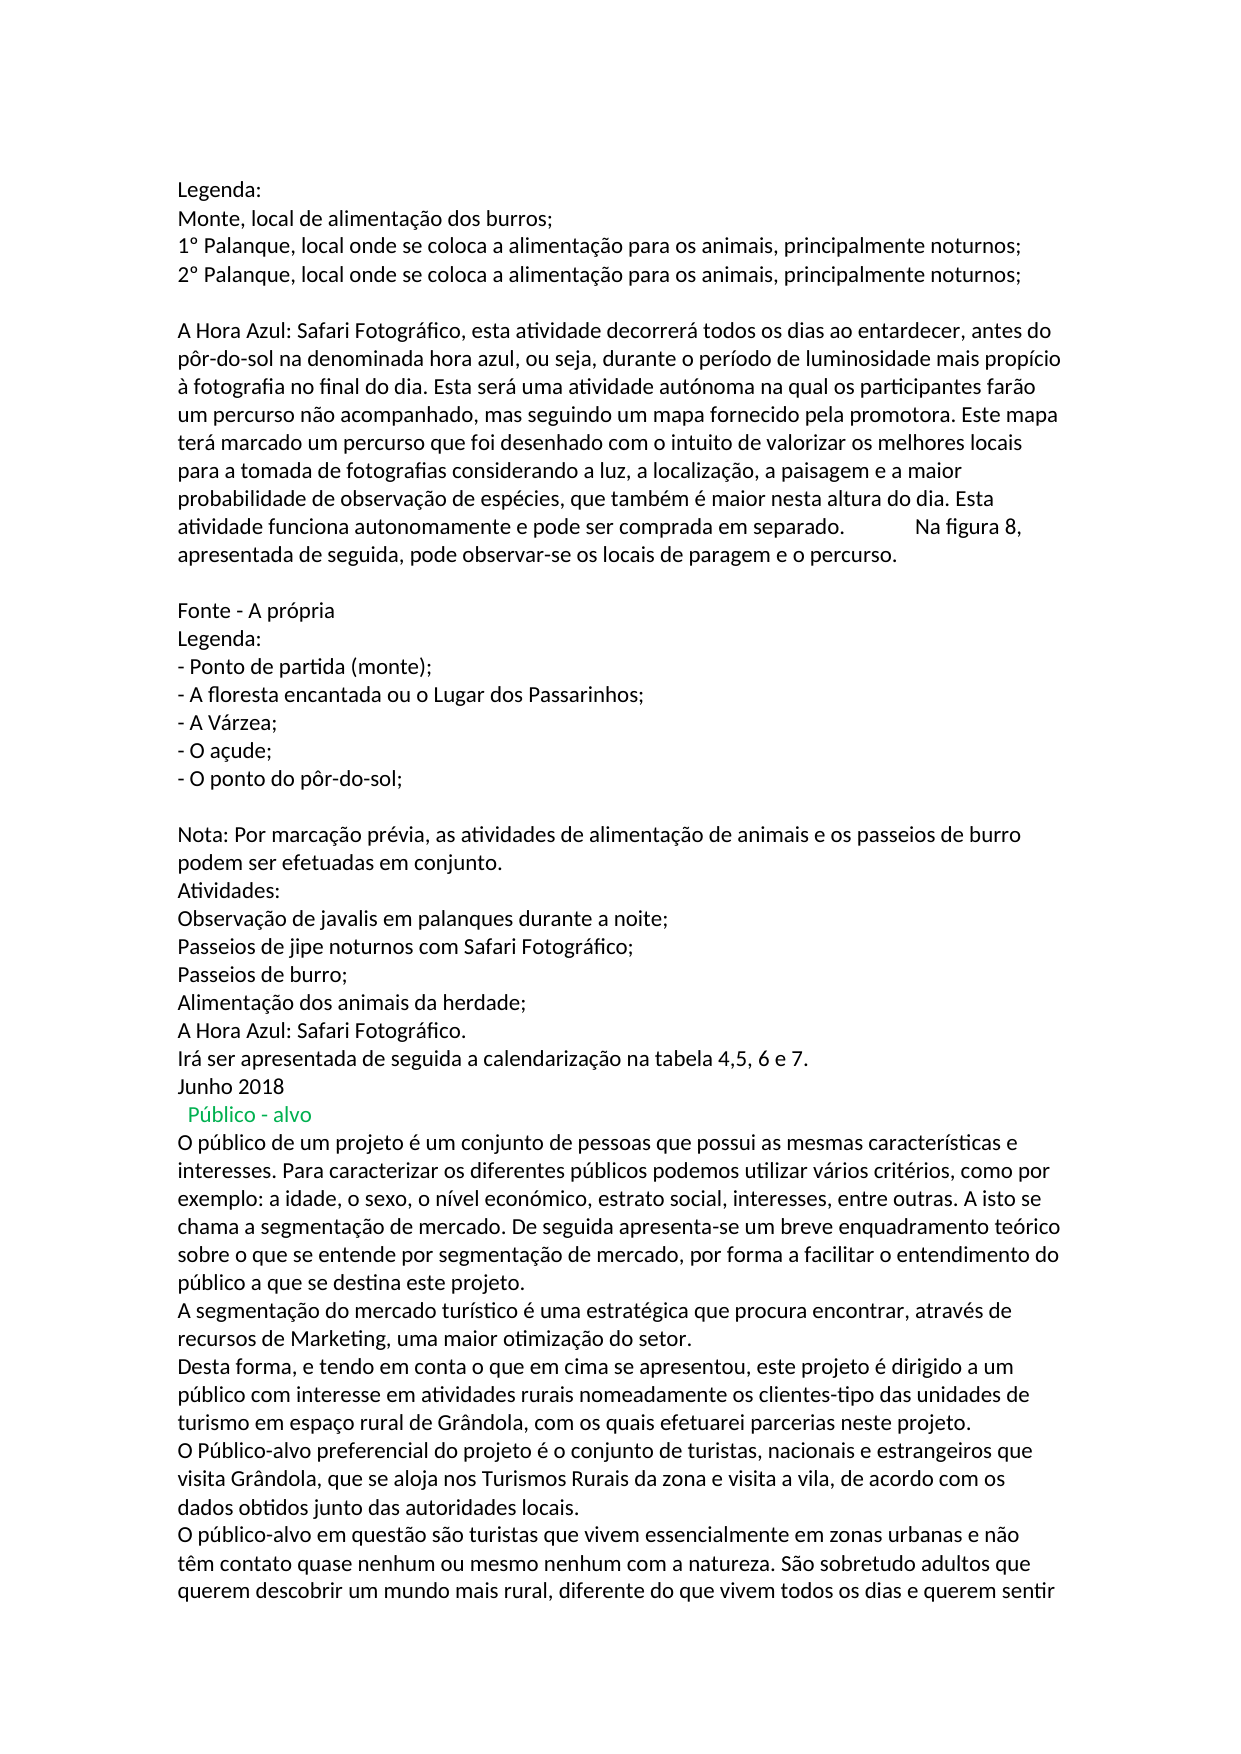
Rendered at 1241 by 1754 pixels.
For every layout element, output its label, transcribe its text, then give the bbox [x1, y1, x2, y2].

text Legenda: [177, 624, 1063, 652]
text - A floresta encantada ou o Lugar dos Passarinhos; [177, 680, 1063, 708]
text A segmentação do mercado turístico é uma estratégica que procura encontrar, através de recursos de Marketing, uma maior otimização do setor. [177, 1296, 1063, 1352]
text Monte, local de alimentação dos burros; [177, 204, 1063, 232]
text Passeios de jipe noturnos com Safari Fotográfico; [177, 932, 1063, 960]
text O Público-alvo preferencial do projeto é o conjunto de turistas, nacionais e estrangeiros que visita Grândola, que se aloja nos Turismos Rurais da zona e visita a vila, de acordo com os dados obtidos junto das autoridades locais. [177, 1437, 1063, 1521]
text - O ponto do pôr-do-sol; [177, 764, 1063, 792]
text Nota: Por marcação prévia, as atividades de alimentação de animais e os passeios de burro podem ser efetuadas em conjunto. [177, 820, 1063, 876]
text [177, 1521, 1063, 1605]
text Atividades: [177, 876, 1063, 904]
text Desta forma, e tendo em conta o que em cima se apresentou, este projeto é dirigido a um público com interesse em atividades rurais nomeadamente os clientes-tipo das unidades de turismo em espaço rural de Grândola, com os quais efetuarei parcerias neste projeto. [177, 1352, 1063, 1437]
text 1º Palanque, local onde se coloca a alimentação para os animais, principalmente noturnos; [177, 232, 1063, 260]
text A Hora Azul: Safari Fotográfico. [177, 1016, 1063, 1044]
text Junho 2018 [177, 1072, 1063, 1100]
text Observação de javalis em palanques durante a noite; [177, 904, 1063, 932]
text Passeios de burro; [177, 960, 1063, 988]
text O público de um projeto é um conjunto de pessoas que possui as mesmas características e interesses. Para caracterizar os diferentes públicos podemos utilizar vários critérios, como por exemplo: a idade, o sexo, o nível económico, estrato social, interesses, entre outras. A isto se chama a segmentação de mercado. De seguida apresenta-se um breve enquadramento teórico sobre o que se entende por segmentação de mercado, por forma a facilitar o entendimento do público a que se destina este projeto. [177, 1128, 1063, 1296]
text Alimentação dos animais da herdade; [177, 988, 1063, 1016]
text - Ponto de partida (monte); [177, 652, 1063, 680]
text 2º Palanque, local onde se coloca a alimentação para os animais, principalmente noturnos; [177, 260, 1063, 288]
text - A Várzea; [177, 708, 1063, 736]
text Legenda: [177, 176, 1063, 204]
text Irá ser apresentada de seguida a calendarização na tabela 4,5, 6 e 7. [177, 1044, 1063, 1072]
text Público - alvo [177, 1100, 1063, 1128]
text Fonte - A própria [177, 596, 1063, 624]
text - O açude; [177, 736, 1063, 764]
text A Hora Azul: Safari Fotográfico, esta atividade decorrerá todos os dias ao entardecer, antes do pôr-do-sol na denominada hora azul, ou seja, durante o período de luminosidade mais propício à fotografia no final do dia. Esta será uma atividade autónoma na qual os participantes farão um percurso não acompanhado, mas seguindo um mapa fornecido pela promotora. Este mapa terá marcado um percurso que foi desenhado com o intuito de valorizar os melhores locais para a tomada de fotografias considerando a luz, a localização, a paisagem e a maior probabilidade de observação de espécies, que também é maior nesta altura do dia. Esta atividade funciona autonomamente e pode ser comprada em separado. Na figura 8, apresentada de seguida, pode observar-se os locais de paragem e o percurso. [177, 316, 1063, 568]
